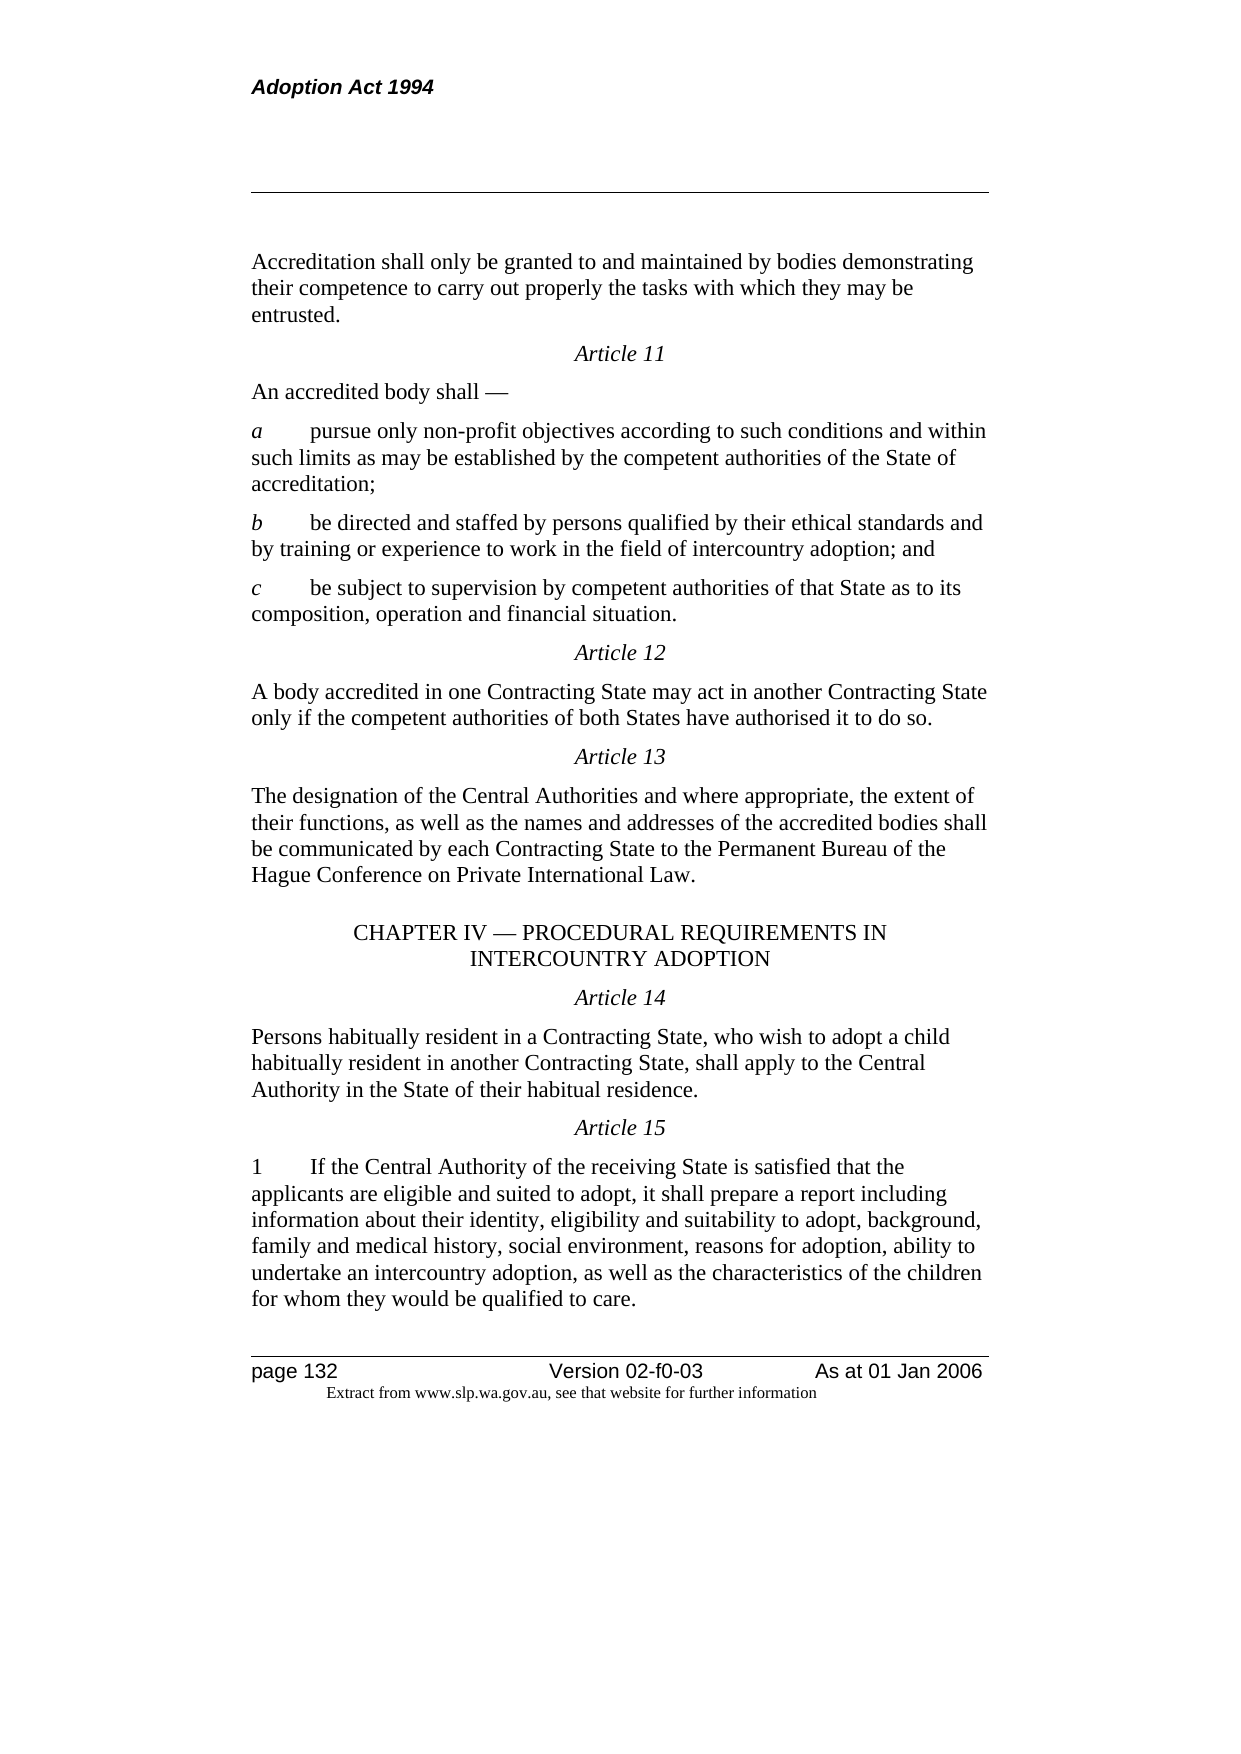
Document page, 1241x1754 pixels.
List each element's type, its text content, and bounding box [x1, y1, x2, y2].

text An accredited body shall — [251, 378, 989, 405]
text Article 15 [251, 1114, 989, 1141]
text A body accredited in one Contracting State may act in another Contracting State only if the competent authorities of both States have authorised it to do so. [251, 678, 989, 731]
text CHAPTER IV — PROCEDURAL REQUIREMENTS IN INTERCOUNTRY ADOPTION [251, 919, 989, 972]
text b be directed and staffed by persons qualified by their ethical standards and by training or experience to work in the field of intercountry adoption; and [251, 509, 989, 562]
text 1 If the Central Authority of the receiving State is satisfied that the applicants are eligible and suited to adopt, it shall prepare a report including information about their identity, eligibility and suitability to adopt, background, family and medical history, social environment, reasons for adoption, ability to undertake an intercountry adoption, as well as the characteristics of the children for whom they would be qualified to care. [251, 1153, 989, 1311]
text Article 13 [251, 743, 989, 770]
text Persons habitually resident in a Contracting State, who wish to adopt a child habitually resident in another Contracting State, shall apply to the Central Authority in the State of their habitual residence. [251, 1023, 989, 1102]
text a pursue only non-profit objectives according to such conditions and within such limits as may be established by the competent authorities of the State of accreditation; [251, 417, 989, 496]
text Article 12 [251, 639, 989, 666]
text Accreditation shall only be granted to and maintained by bodies demonstrating their competence to carry out properly the tasks with which they may be entrusted. [251, 248, 989, 327]
text Article 11 [251, 339, 989, 366]
text Article 14 [251, 984, 989, 1010]
text c be subject to supervision by competent authorities of that State as to its composition, operation and financial situation. [251, 574, 989, 627]
text The designation of the Central Authorities and where appropriate, the extent of their functions, as well as the names and addresses of the accredited bodies shall be communicated by each Contracting State to the Permanent Bureau of the Hague Conference on Private International Law. [251, 782, 989, 888]
